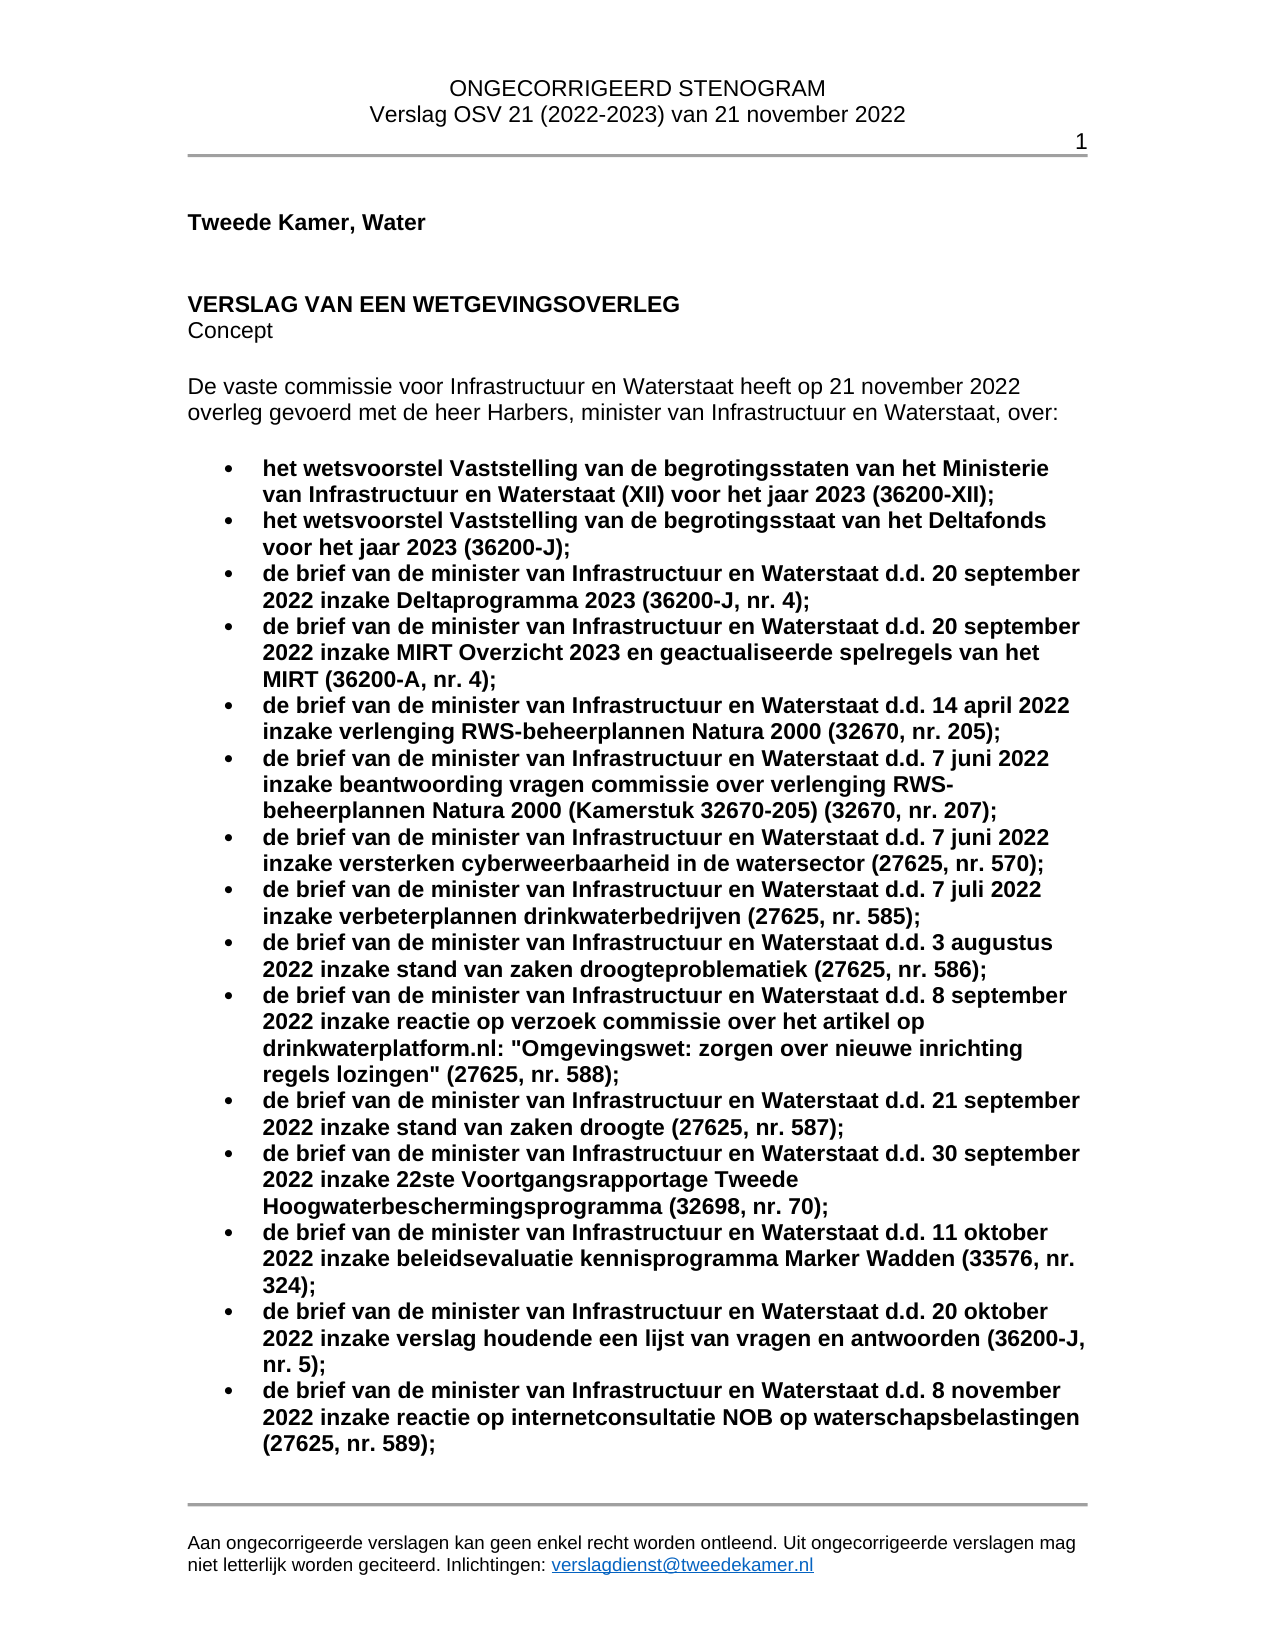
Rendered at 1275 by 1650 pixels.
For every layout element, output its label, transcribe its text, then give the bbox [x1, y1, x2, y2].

list de brief van de minister van Infrastructuur en Waterstaat d.d. 7 juni 2022 inzake versterken cyberweerbaarheid in de watersector (27625, nr. 570); [225, 824, 1087, 876]
list de brief van de minister van Infrastructuur en Waterstaat d.d. 11 oktober 2022 inzake beleidsevaluatie kennisprogramma Marker Wadden (33576, nr. 324); [225, 1219, 1087, 1298]
text Tweede Kamer, Water [187, 183, 1087, 236]
list de brief van de minister van Infrastructuur en Waterstaat d.d. 7 juni 2022 inzake beantwoording vragen commissie over verlenging RWS-beheerplannen Natura 2000 (Kamerstuk 32670-205) (32670, nr. 207); [225, 745, 1087, 824]
text VERSLAG VAN EEN WETGEVINGSOVERLEG Concept [187, 265, 1087, 344]
list de brief van de minister van Infrastructuur en Waterstaat d.d. 20 september 2022 inzake MIRT Overzicht 2023 en geactualiseerde spelregels van het MIRT (36200-A, nr. 4); [225, 613, 1087, 692]
list de brief van de minister van Infrastructuur en Waterstaat d.d. 3 augustus 2022 inzake stand van zaken droogteproblematiek (27625, nr. 586); [225, 929, 1087, 982]
list de brief van de minister van Infrastructuur en Waterstaat d.d. 20 oktober 2022 inzake verslag houdende een lijst van vragen en antwoorden (36200-J, nr. 5); [225, 1298, 1087, 1377]
list de brief van de minister van Infrastructuur en Waterstaat d.d. 21 september 2022 inzake stand van zaken droogte (27625, nr. 587); [225, 1087, 1087, 1140]
list het wetsvoorstel Vaststelling van de begrotingsstaat van het Deltafonds voor het jaar 2023 (36200-J); [225, 507, 1087, 560]
text De vaste commissie voor Infrastructuur en Waterstaat heeft op 21 november 2022 overleg gevoerd met de heer Harbers, minister van Infrastructuur en Waterstaat, over: [187, 373, 1087, 426]
list de brief van de minister van Infrastructuur en Waterstaat d.d. 7 juli 2022 inzake verbeterplannen drinkwaterbedrijven (27625, nr. 585); [225, 876, 1087, 929]
list de brief van de minister van Infrastructuur en Waterstaat d.d. 8 september 2022 inzake reactie op verzoek commissie over het artikel op drinkwaterplatform.nl: "Omgevingswet: zorgen over nieuwe inrichting regels lozingen" (27625, nr. 588); [225, 982, 1087, 1087]
list het wetsvoorstel Vaststelling van de begrotingsstaten van het Ministerie van Infrastructuur en Waterstaat (XII) voor het jaar 2023 (36200-XII); [225, 455, 1087, 507]
list de brief van de minister van Infrastructuur en Waterstaat d.d. 14 april 2022 inzake verlenging RWS-beheerplannen Natura 2000 (32670, nr. 205); [225, 692, 1087, 745]
list de brief van de minister van Infrastructuur en Waterstaat d.d. 20 september 2022 inzake Deltaprogramma 2023 (36200-J, nr. 4); [225, 560, 1087, 613]
list de brief van de minister van Infrastructuur en Waterstaat d.d. 8 november 2022 inzake reactie op internetconsultatie NOB op waterschapsbelastingen (27625, nr. 589); [225, 1377, 1087, 1456]
list de brief van de minister van Infrastructuur en Waterstaat d.d. 30 september 2022 inzake 22ste Voortgangsrapportage Tweede Hoogwaterbeschermingsprogramma (32698, nr. 70); [225, 1140, 1087, 1219]
